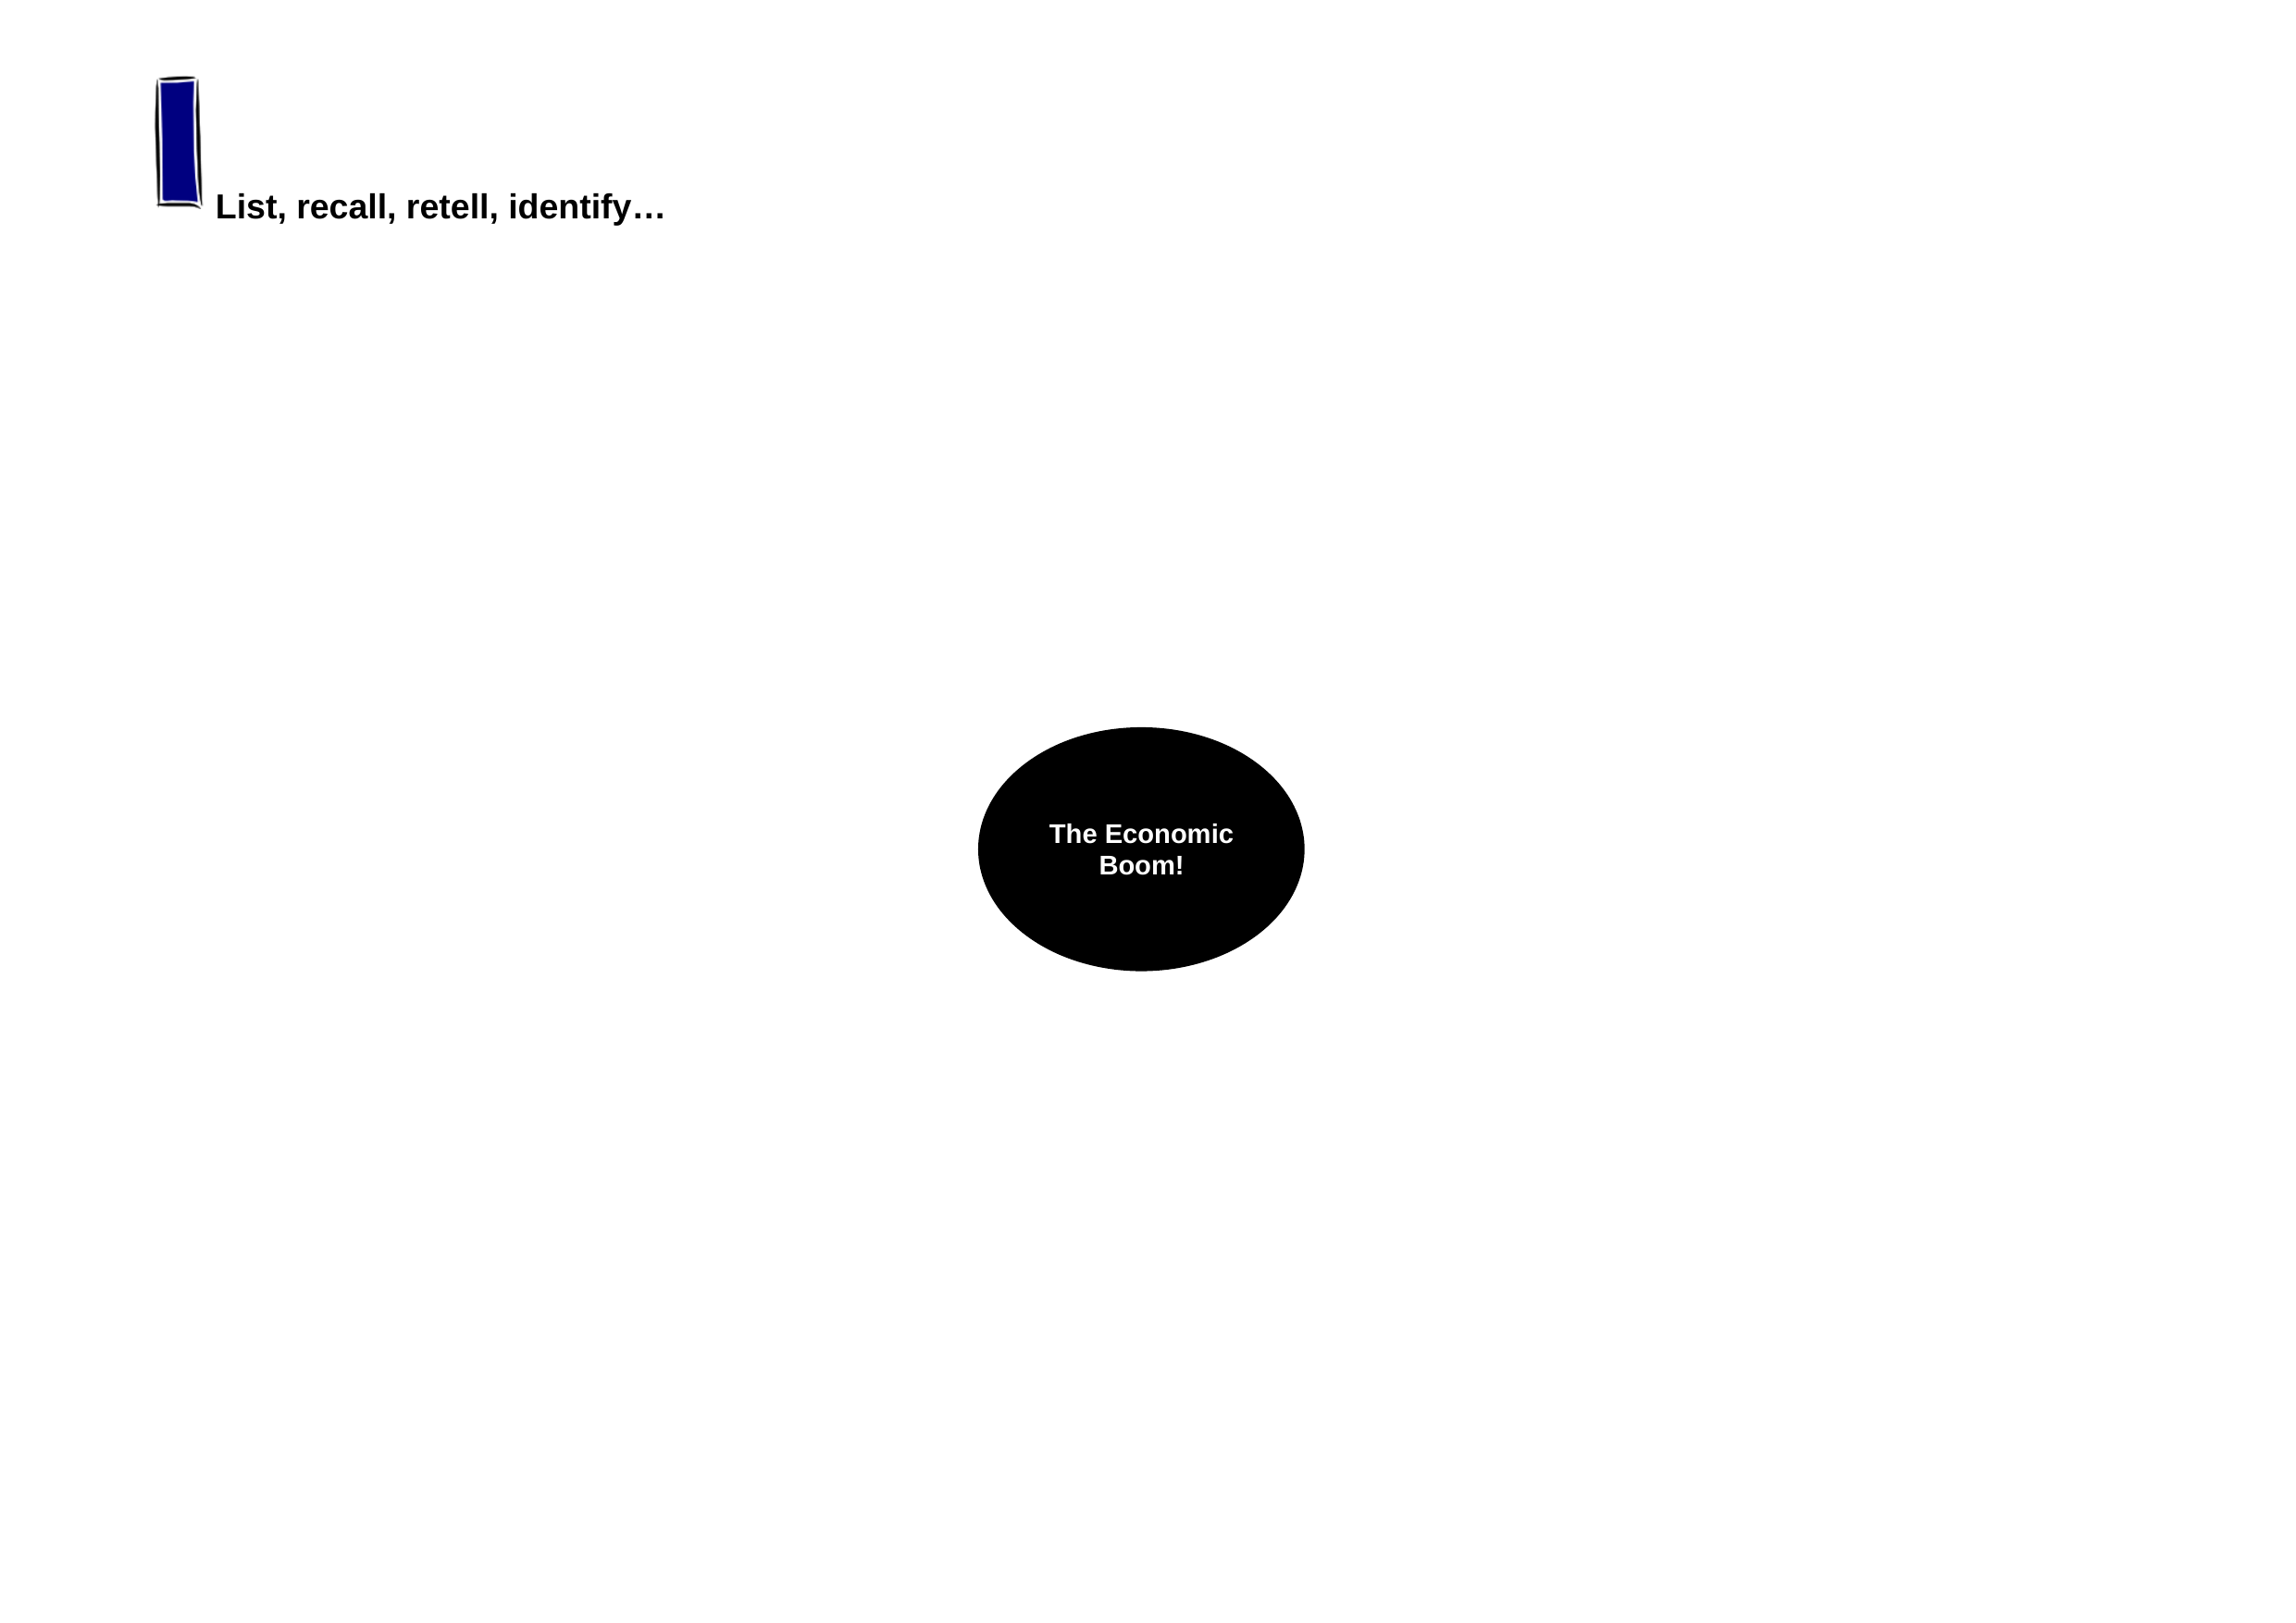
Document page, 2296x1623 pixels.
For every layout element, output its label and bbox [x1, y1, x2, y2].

picture [139, 68, 216, 219]
